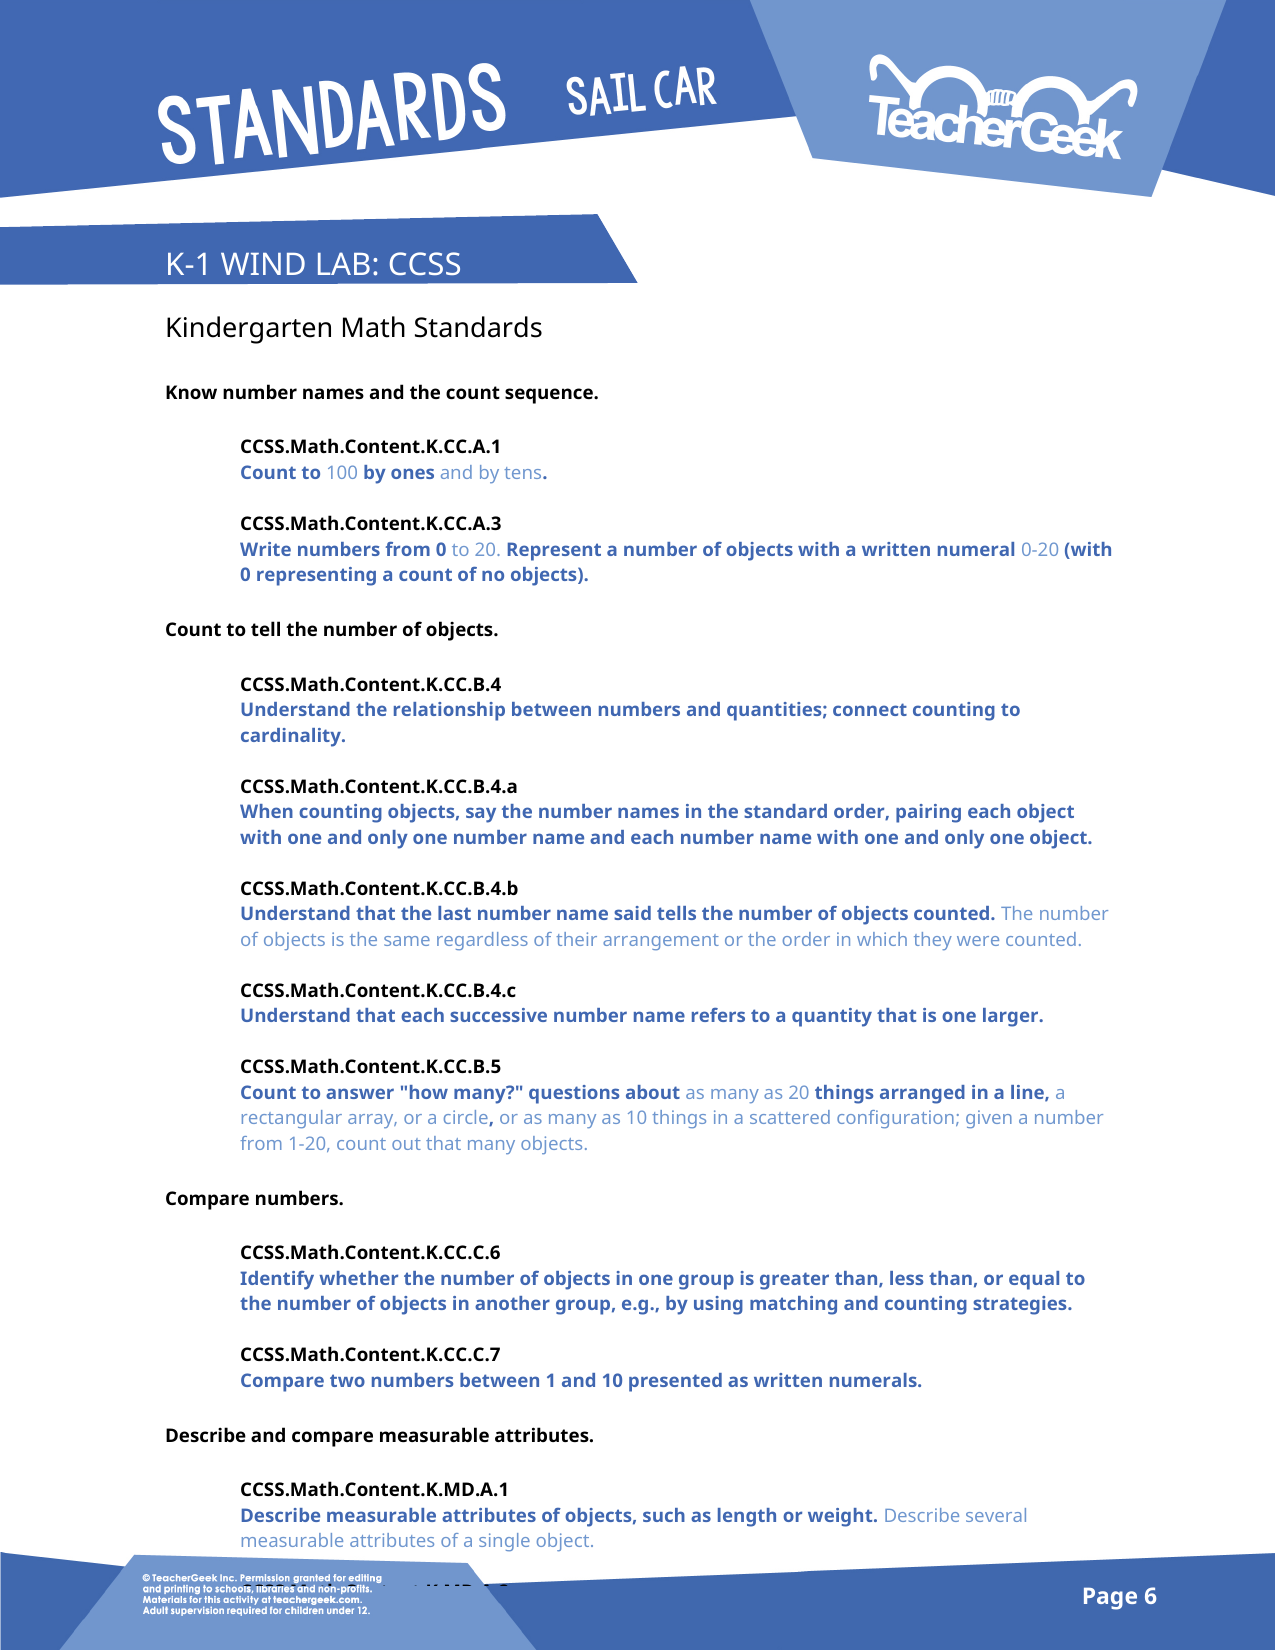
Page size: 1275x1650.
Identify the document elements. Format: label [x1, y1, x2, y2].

picture [0, 0, 1275, 198]
picture [0, 1552, 1275, 1650]
